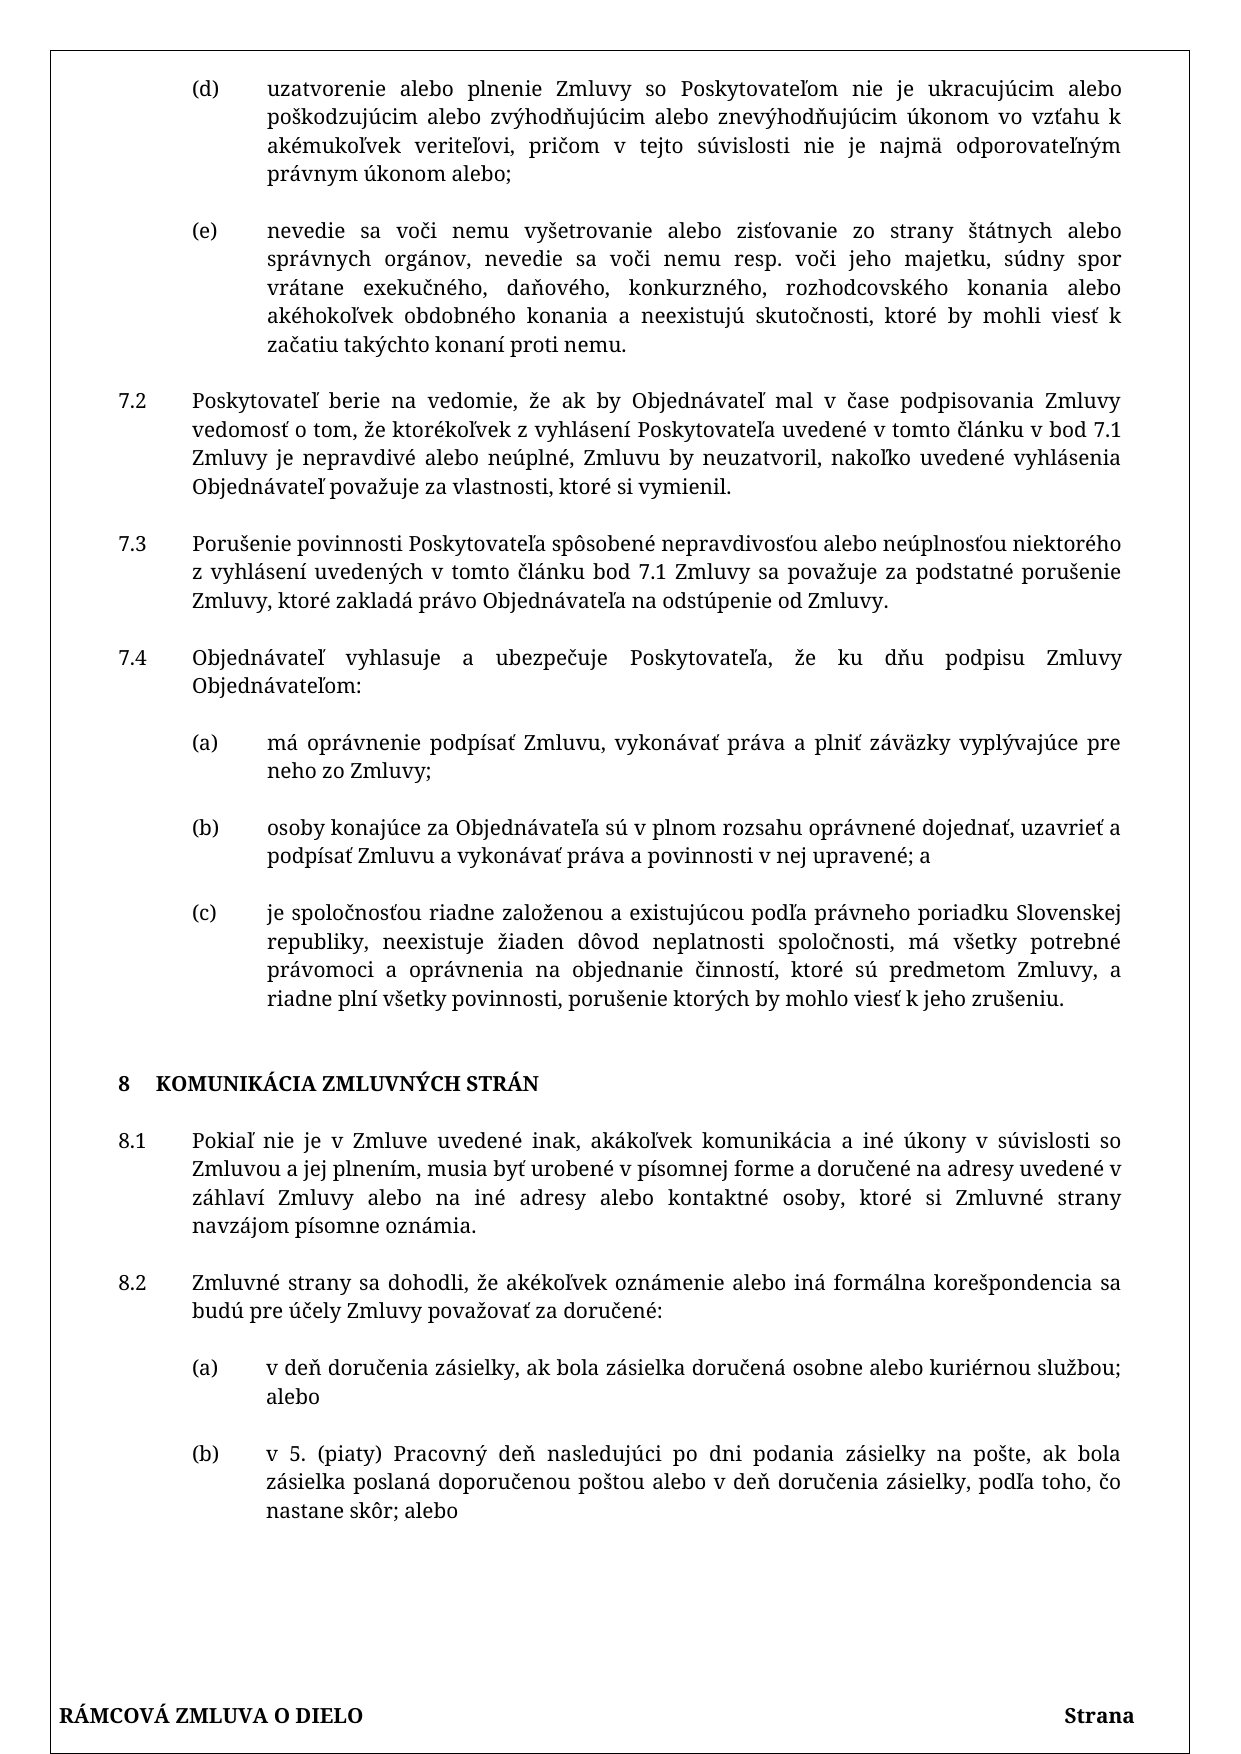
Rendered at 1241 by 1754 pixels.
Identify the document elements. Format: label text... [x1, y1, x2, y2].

list Objednávateľ vyhlasuje a ubezpečuje Poskytovateľa, že ku dňu podpisu Zmluvy Objednávateľom: [118, 643, 1122, 699]
list Porušenie povinnosti Poskytovateľa spôsobené nepravdivosťou alebo neúplnosťou niektorého z vyhlásení uvedených v tomto článku bod 7.1 Zmluvy sa považuje za podstatné porušenie Zmluvy, ktoré zakladá právo Objednávateľa na odstúpenie od Zmluvy. [118, 529, 1122, 614]
list uzatvorenie alebo plnenie Zmluvy so Poskytovateľom nie je ukracujúcim alebo poškodzujúcim alebo zvýhodňujúcim alebo znevýhodňujúcim úkonom vo vzťahu k akémukoľvek veriteľovi, pričom v tejto súvislosti nie je najmä odporovateľným právnym úkonom alebo; [192, 74, 1122, 188]
list KOMUNIKÁCIA ZMLUVNÝCH STRÁN [118, 1069, 1122, 1098]
list Poskytovateľ berie na vedomie, že ak by Objednávateľ mal v čase podpisovania Zmluvy vedomosť o tom, že ktorékoľvek z vyhlásení Poskytovateľa uvedené v tomto článku v bod 7.1 Zmluvy je nepravdivé alebo neúplné, Zmluvu by neuzatvoril, nakoľko uvedené vyhlásenia Objednávateľ považuje za vlastnosti, ktoré si vymienil. [118, 387, 1122, 500]
list Zmluvné strany sa dohodli, že akékoľvek oznámenie alebo iná formálna korešpondencia sa budú pre účely Zmluvy považovať za doručené: [118, 1268, 1122, 1325]
list Pokiaľ nie je v Zmluve uvedené inak, akákoľvek komunikácia a iné úkony v súvislosti so Zmluvou a jej plnením, musia byť urobené v písomnej forme a doručené na adresy uvedené v záhlaví Zmluvy alebo na iné adresy alebo kontaktné osoby, ktoré si Zmluvné strany navzájom písomne oznámia. [118, 1126, 1122, 1240]
list osoby konajúce za Objednávateľa sú v plnom rozsahu oprávnené dojednať, uzavrieť a podpísať Zmluvu a vykonávať práva a povinnosti v nej upravené; a [192, 813, 1122, 870]
list má oprávnenie podpísať Zmluvu, vykonávať práva a plniť záväzky vyplývajúce pre neho zo Zmluvy; [192, 728, 1122, 785]
list je spoločnosťou riadne založenou a existujúcou podľa právneho poriadku Slovenskej republiky, neexistuje žiaden dôvod neplatnosti spoločnosti, má všetky potrebné právomoci a oprávnenia na objednanie činností, ktoré sú predmetom Zmluvy, a riadne plní všetky povinnosti, porušenie ktorých by mohlo viesť k jeho zrušeniu. [192, 898, 1122, 1012]
list nevedie sa voči nemu vyšetrovanie alebo zisťovanie zo strany štátnych alebo správnych orgánov, nevedie sa voči nemu resp. voči jeho majetku, súdny spor vrátane exekučného, daňového, konkurzného, rozhodcovského konania alebo akéhokoľvek obdobného konania a neexistujú skutočnosti, ktoré by mohli viesť k začatiu takýchto konaní proti nemu. [192, 216, 1122, 358]
list v deň doručenia zásielky, ak bola zásielka doručená osobne alebo kuriérnou službou; alebo [192, 1353, 1122, 1410]
list v 5. (piaty) Pracovný deň nasledujúci po dni podania zásielky na pošte, ak bola zásielka poslaná doporučenou poštou alebo v deň doručenia zásielky, podľa toho, čo nastane skôr; alebo [192, 1439, 1122, 1524]
